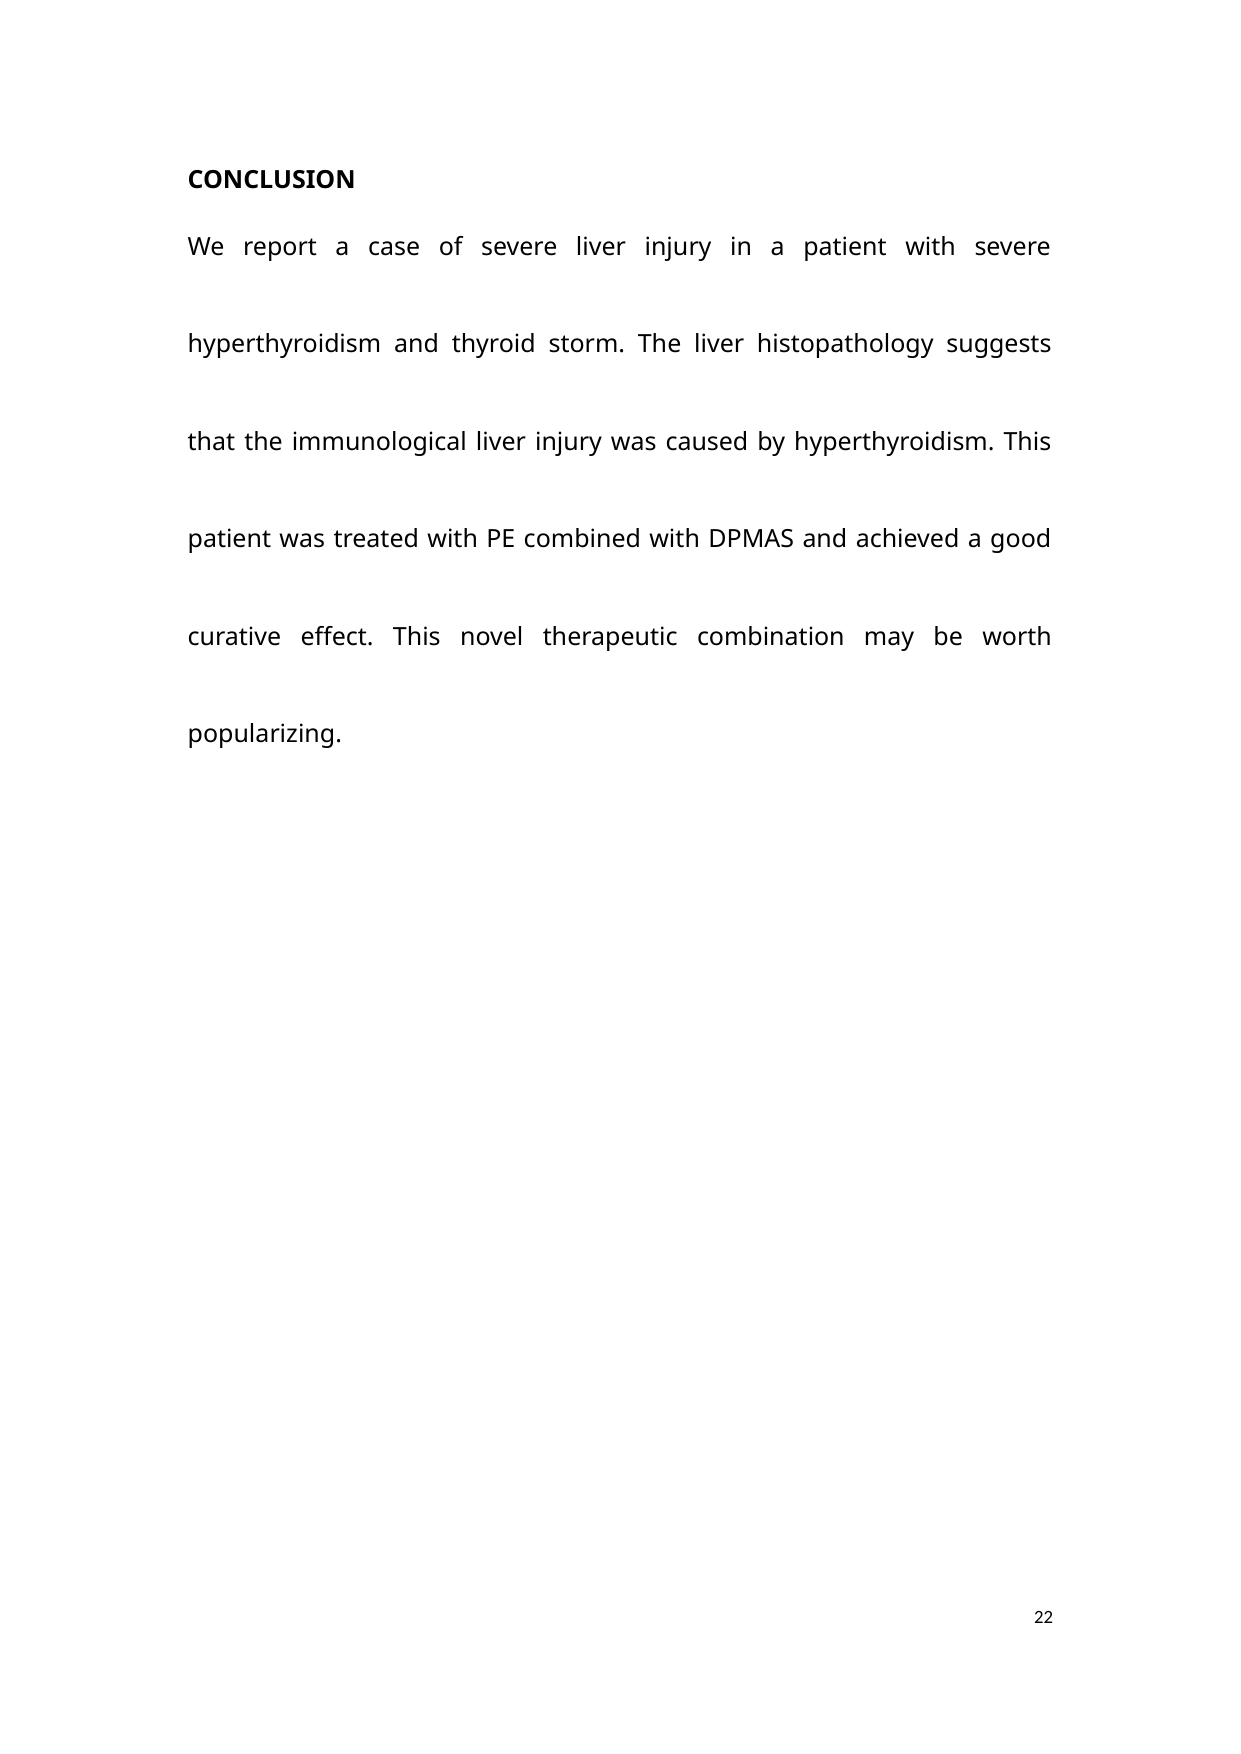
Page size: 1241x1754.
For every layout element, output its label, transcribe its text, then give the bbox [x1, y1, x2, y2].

text CONCLUSION [187, 162, 1053, 196]
text We report a case of severe liver injury in a patient with severe hyperthyroidism and thyroid storm. The liver histopathology suggests that the immunological liver injury was caused by hyperthyroidism. This patient was treated with PE combined with DPMAS and achieved a good curative effect. This novel therapeutic combination may be worth popularizing. [187, 213, 1053, 766]
